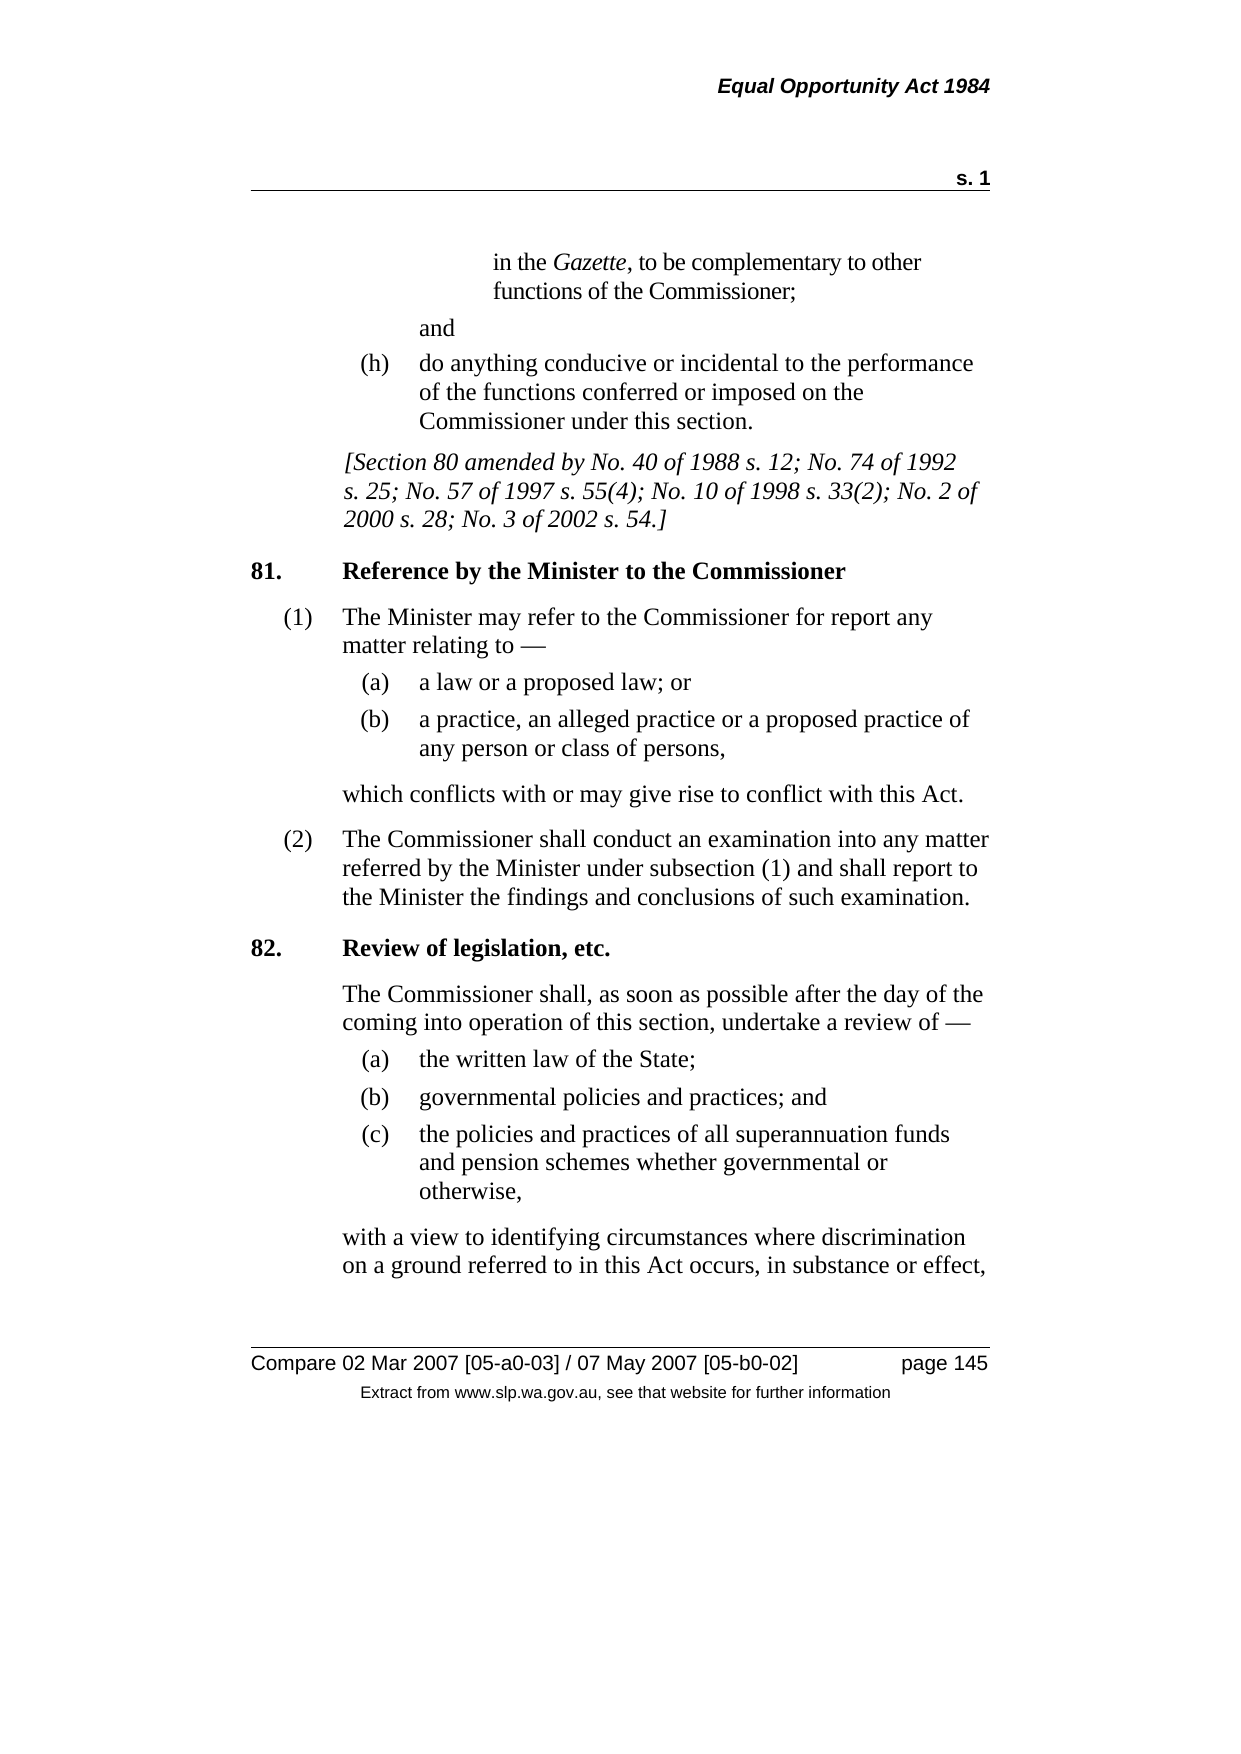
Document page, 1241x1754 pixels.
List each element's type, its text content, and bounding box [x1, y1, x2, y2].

text and [251, 313, 990, 342]
text [Section 80 amended by No. 40 of 1988 s. 12; No. 74 of 1992 s. 25; No. 57 of 1997 s. 55(4); No. 10 of 1998 s. 33(2); No. 2 of 2000 s. 28; No. 3 of 2002 s. 54.] [251, 447, 990, 533]
subtitle 82. Review of legislation, etc. [251, 933, 990, 962]
text (b) governmental policies and practices; and [251, 1082, 990, 1110]
text (a) the written law of the State; [251, 1044, 990, 1073]
text (a) a law or a proposed law; or [251, 667, 990, 696]
text (1) The Minister may refer to the Commissioner for report any matter relating to — [251, 602, 990, 659]
text (b) a practice, an alleged practice or a proposed practice of any person or class of persons, [251, 704, 990, 762]
text which conflicts with or may give rise to conflict with this Act. [251, 779, 990, 807]
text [251, 247, 990, 305]
subtitle 81. Reference by the Minister to the Commissioner [251, 556, 990, 585]
text (h) do anything conducive or incidental to the performance of the functions conferred or imposed on the Commissioner under this section. [251, 348, 990, 434]
text (2) The Commissioner shall conduct an examination into any matter referred by the Minister under subsection (1) and shall report to the Minister the findings and conclusions of such examination. [251, 824, 990, 910]
text The Commissioner shall, as soon as possible after the day of the coming into operation of this section, undertake a review of — [251, 979, 990, 1036]
text (c) the policies and practices of all superannuation funds and pension schemes whether governmental or otherwise, [251, 1119, 990, 1205]
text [251, 1222, 990, 1279]
